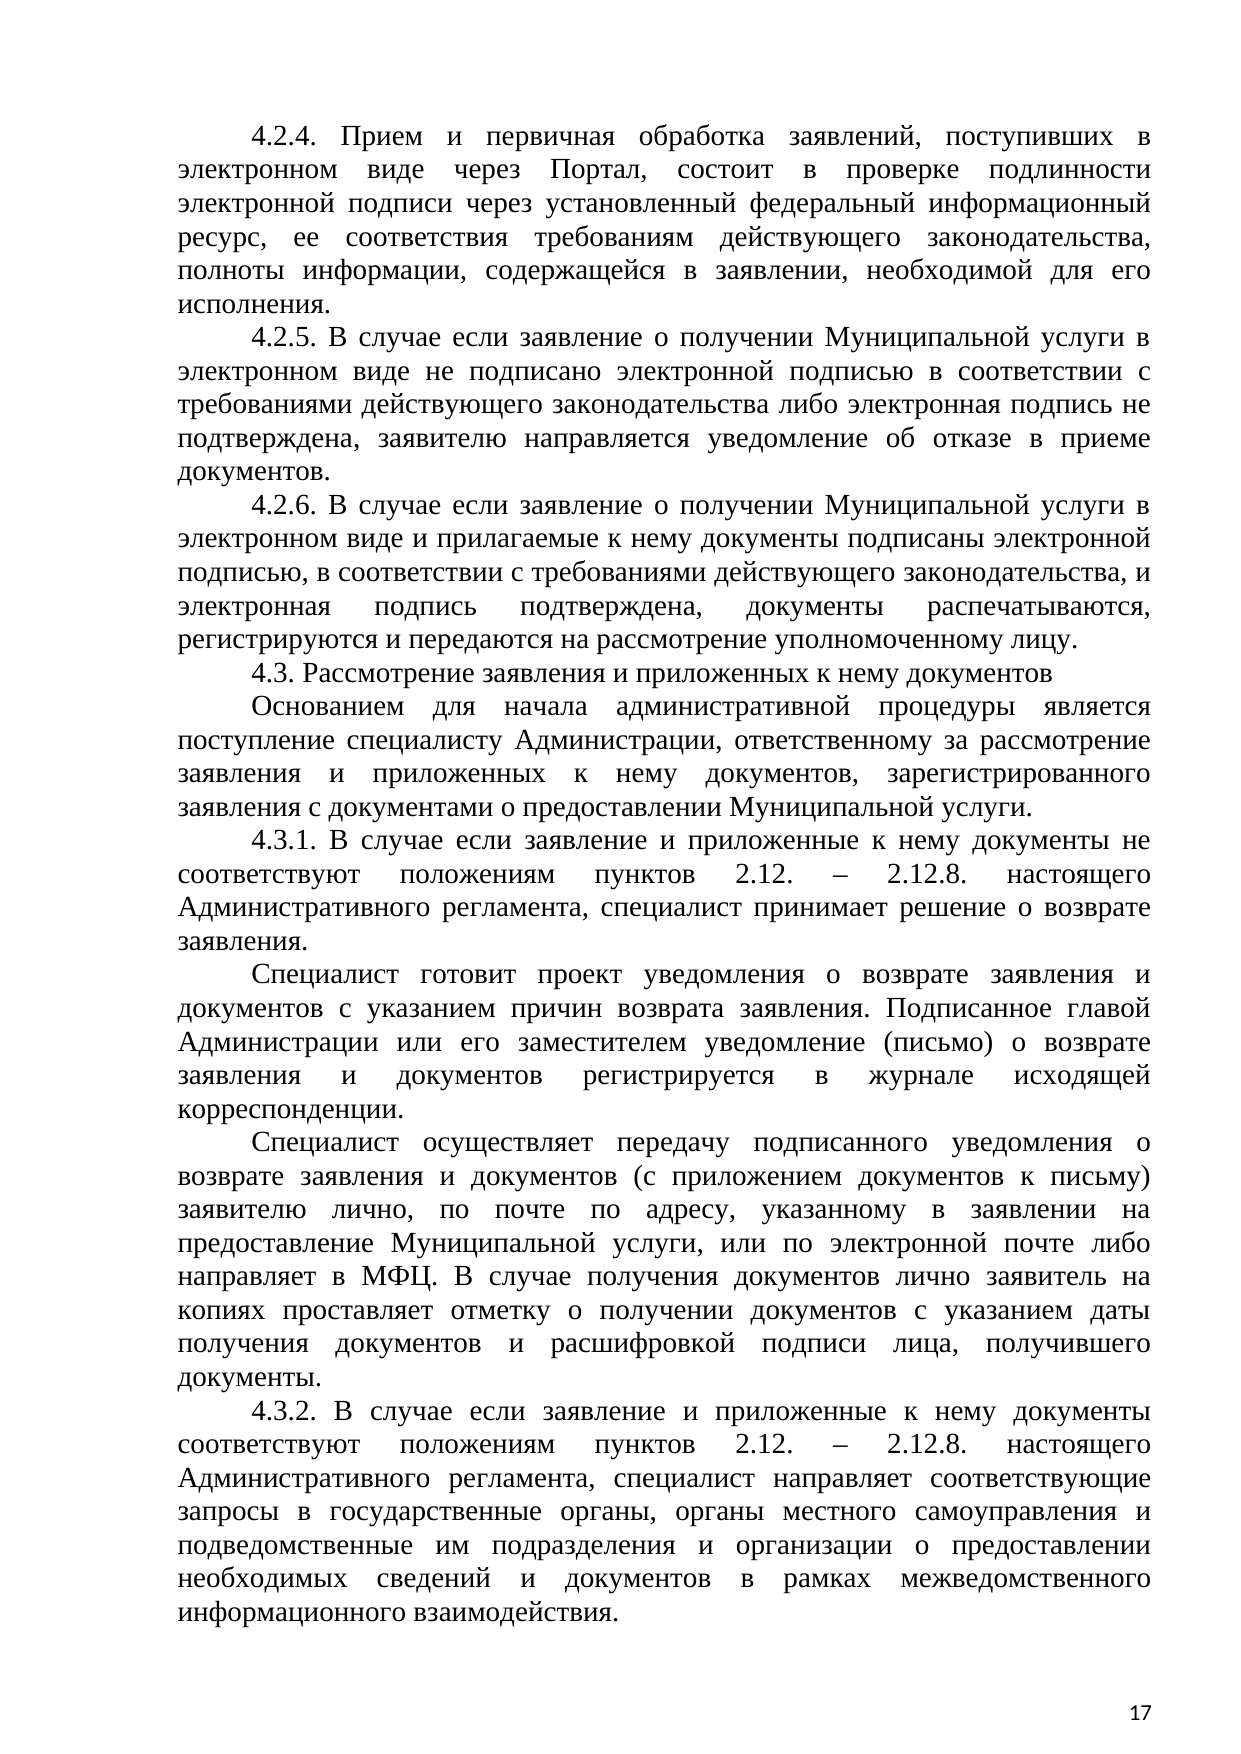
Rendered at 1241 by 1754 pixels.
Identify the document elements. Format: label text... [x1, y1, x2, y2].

text 4.2.5. В случае если заявление о получении Муниципальной услуги в электронном виде не подписано электронной подписью в соответствии с требованиями действующего законодательства либо электронная подпись не подтверждена, заявителю направляется уведомление об отказе в приеме документов. [177, 319, 1152, 487]
text 4.2.4. Прием и первичная обработка заявлений, поступивших в электронном виде через Портал, состоит в проверке подлинности электронной подписи через установленный федеральный информационный ресурс, ее соответствия требованиям действующего законодательства, полноты информации, содержащейся в заявлении, необходимой для его исполнения. [177, 118, 1152, 319]
text 4.3.1. В случае если заявление и приложенные к нему документы не соответствуют положениям пунктов 2.12. – 2.12.8. настоящего Административного регламента, специалист принимает решение о возврате заявления. [177, 822, 1152, 957]
text 4.2.6. В случае если заявление о получении Муниципальной услуги в электронном виде и прилагаемые к нему документы подписаны электронной подписью, в соответствии с требованиями действующего законодательства, и электронная подпись подтверждена, документы распечатываются, регистрируются и передаются на рассмотрение уполномоченному лицу. [177, 487, 1152, 655]
text 4.3.2. В случае если заявление и приложенные к нему документы соответствуют положениям пунктов 2.12. – 2.12.8. настоящего Административного регламента, специалист направляет соответствующие запросы в государственные органы, органы местного самоуправления и подведомственные им подразделения и организации о предоставлении необходимых сведений и документов в рамках межведомственного информационного взаимодействия. [177, 1393, 1152, 1627]
text Специалист готовит проект уведомления о возврате заявления и документов с указанием причин возврата заявления. Подписанное главой Администрации или его заместителем уведомление (письмо) о возврате заявления и документов регистрируется в журнале исходящей корреспонденции. [177, 957, 1152, 1124]
text Основанием для начала административной процедуры является поступление специалисту Администрации, ответственному за рассмотрение заявления и приложенных к нему документов, зарегистрированного заявления с документами о предоставлении Муниципальной услуги. [177, 688, 1152, 822]
text 4.3. Рассмотрение заявления и приложенных к нему документов [177, 655, 1152, 688]
text Специалист осуществляет передачу подписанного уведомления о возврате заявления и документов (с приложением документов к письму) заявителю лично, по почте по адресу, указанному в заявлении на предоставление Муниципальной услуги, или по электронной почте либо направляет в МФЦ. В случае получения документов лично заявитель на копиях проставляет отметку о получении документов с указанием даты получения документов и расшифровкой подписи лица, получившего документы. [177, 1124, 1152, 1393]
